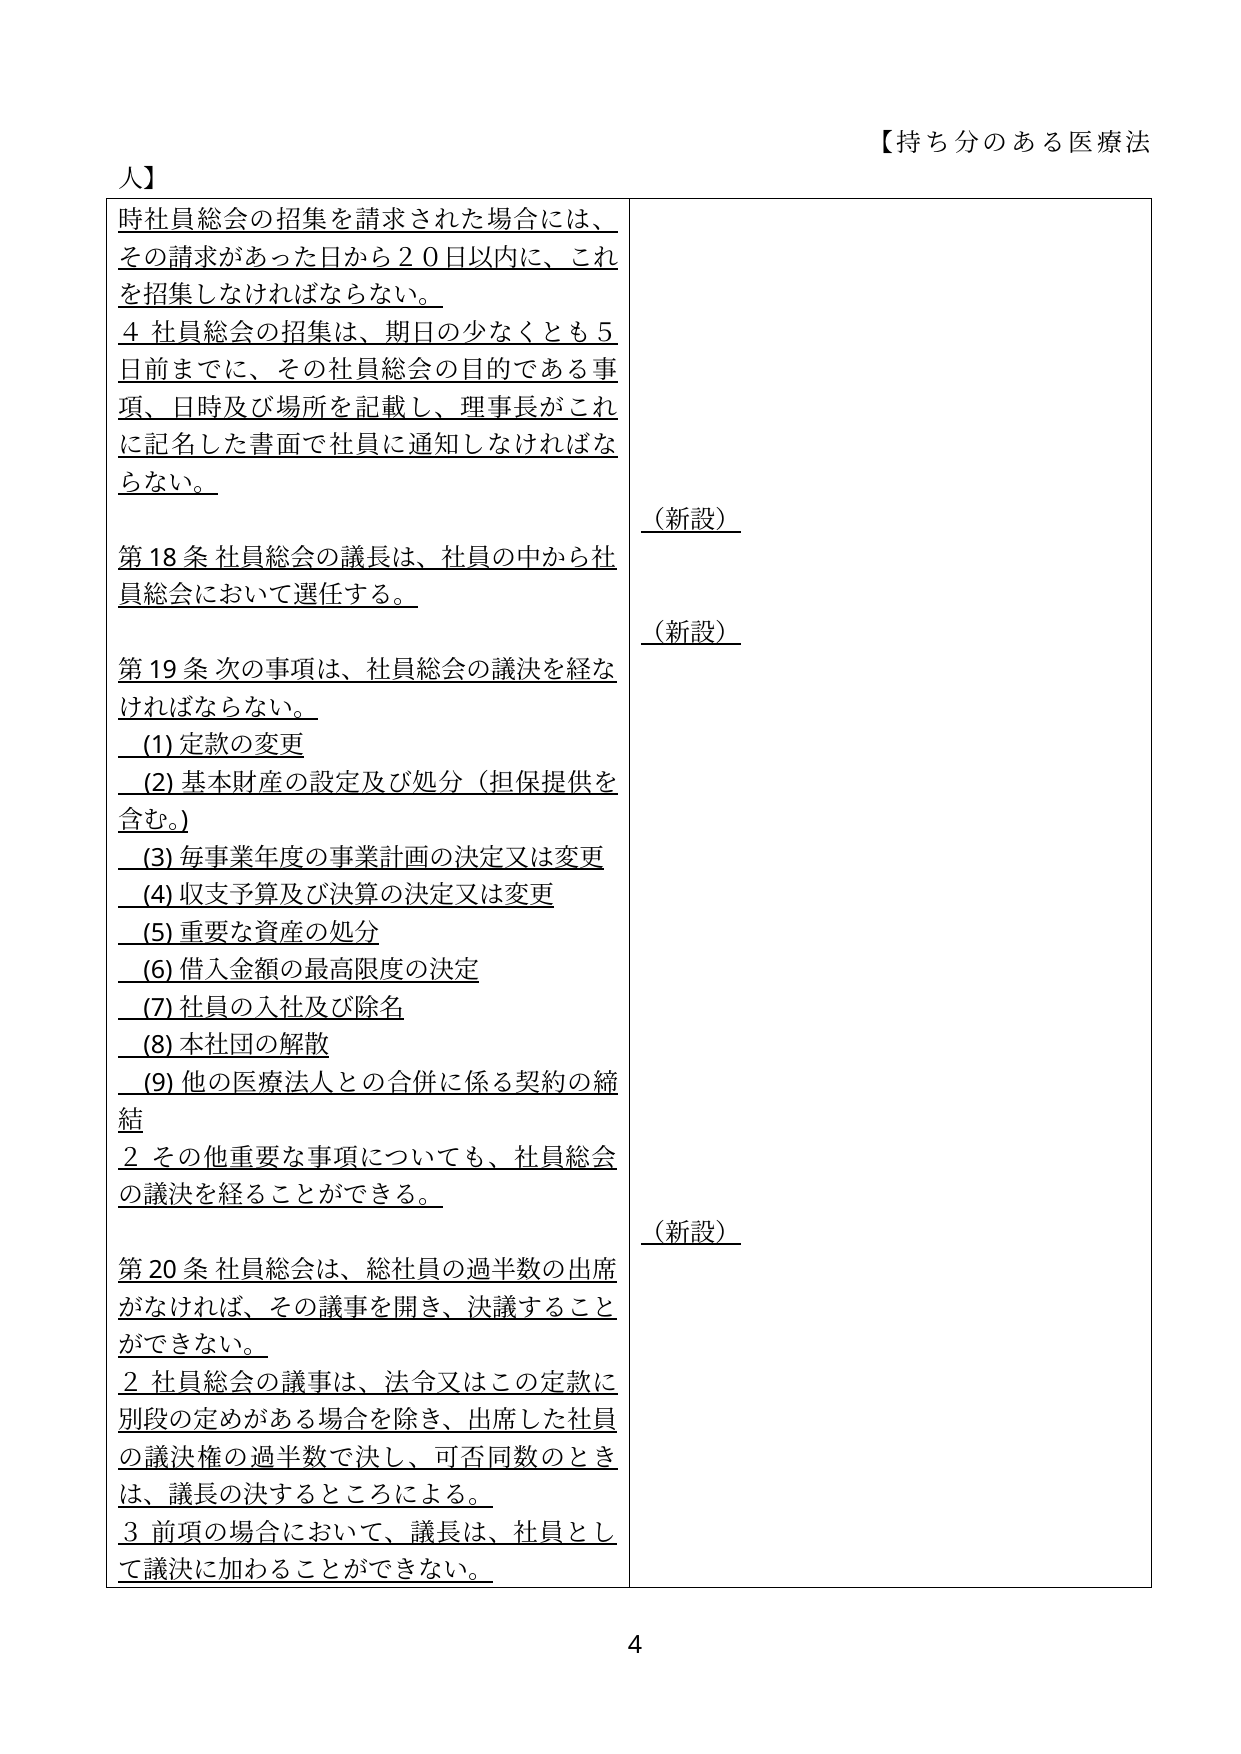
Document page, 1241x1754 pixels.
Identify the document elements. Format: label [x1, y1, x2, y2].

table_cell [630, 199, 1151, 1587]
table_cell [107, 199, 629, 1587]
